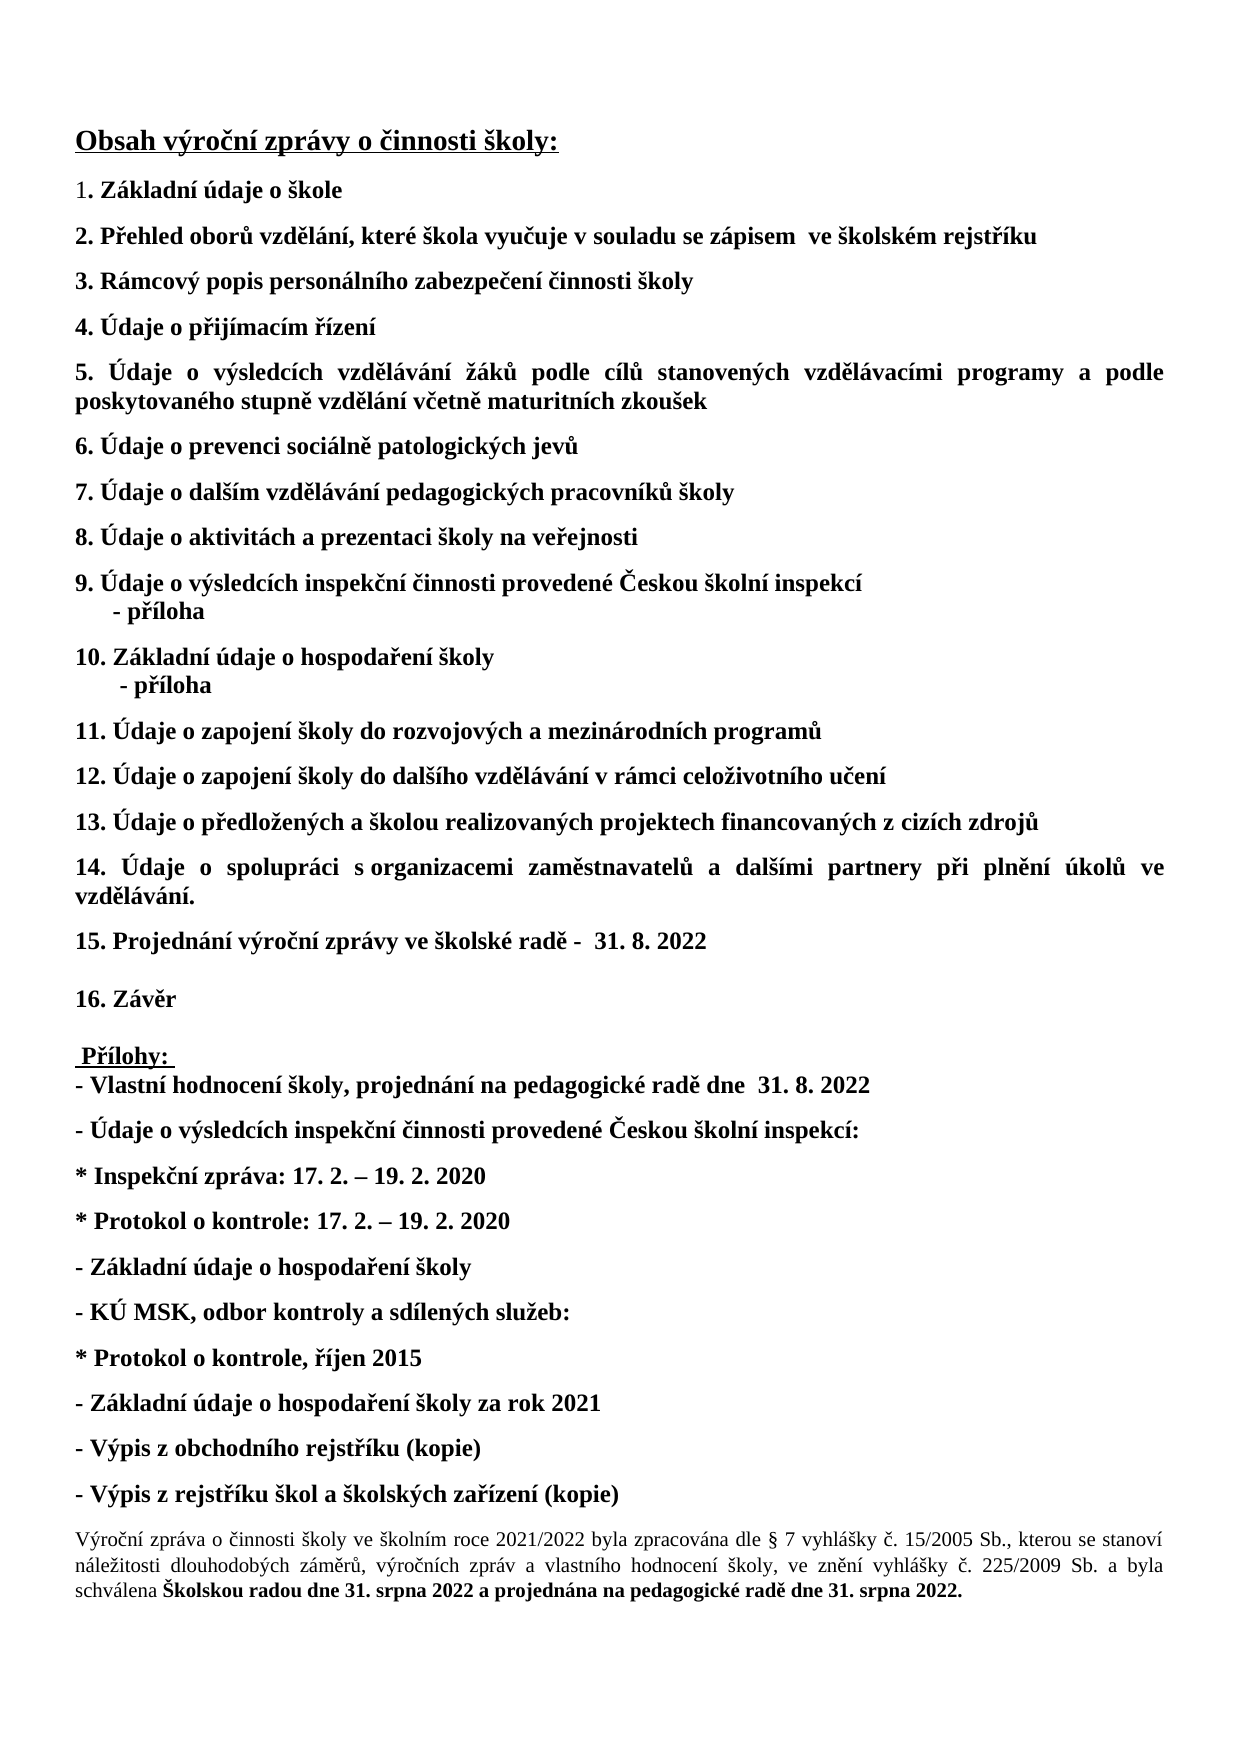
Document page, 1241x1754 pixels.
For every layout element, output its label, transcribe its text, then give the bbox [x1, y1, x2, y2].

text * Inspekční zpráva: 17. 2. – 19. 2. 2020 [75, 1161, 1165, 1190]
text 5. Údaje o výsledcích vzdělávání žáků podle cílů stanovených vzdělávacími programy a podle poskytovaného stupně vzdělání včetně maturitních zkoušek [75, 357, 1165, 415]
text 10. Základní údaje o hospodaření školy [75, 642, 1165, 671]
text 15. Projednání výroční zprávy ve školské radě - 31. 8. 2022 [75, 926, 1165, 955]
text * Protokol o kontrole, říjen 2015 [75, 1343, 1165, 1371]
text 14. Údaje o spolupráci s organizacemi zaměstnavatelů a dalšími partnery při plnění úkolů ve vzdělávání. [75, 852, 1165, 910]
text - KÚ MSK, odbor kontroly a sdílených služeb: [75, 1297, 1165, 1326]
text Přílohy: [75, 1041, 1165, 1070]
text 7. Údaje o dalším vzdělávání pedagogických pracovníků školy [75, 477, 1165, 506]
text - Výpis z obchodního rejstříku (kopie) [75, 1433, 1165, 1462]
text * Protokol o kontrole: 17. 2. – 19. 2. 2020 [75, 1206, 1165, 1235]
text - Vlastní hodnocení školy, projednání na pedagogické radě dne 31. 8. 2022 [75, 1070, 1165, 1099]
text Výroční zpráva o činnosti školy ve školním roce 2021/2022 byla zpracována dle § 7 vyhlášky č. 15/2005 Sb., kterou se stanoví náležitosti dlouhodobých záměrů, výročních zpráv a vlastního hodnocení školy, ve znění vyhlášky č. 225/2009 Sb. a byla schválena Školskou radou dne 31. srpna 2022 a projednána na pedagogické radě dne 31. srpna 2022. [75, 1527, 1165, 1602]
text 13. Údaje o předložených a školou realizovaných projektech financovaných z cizích zdrojů [75, 807, 1165, 836]
text 6. Údaje o prevenci sociálně patologických jevů [75, 431, 1165, 460]
text 4. Údaje o přijímacím řízení [75, 312, 1165, 341]
text - Údaje o výsledcích inspekční činnosti provedené Českou školní inspekcí: [75, 1116, 1165, 1144]
text 1. Základní údaje o škole [75, 176, 1165, 204]
text - Základní údaje o hospodaření školy za rok 2021 [75, 1388, 1165, 1417]
text - Základní údaje o hospodaření školy [75, 1252, 1165, 1281]
text - příloha [75, 596, 1165, 625]
text Obsah výroční zprávy o činnosti školy: [75, 123, 1165, 156]
text 3. Rámcový popis personálního zabezpečení činnosti školy [75, 266, 1165, 295]
text 12. Údaje o zapojení školy do dalšího vzdělávání v rámci celoživotního učení [75, 761, 1165, 790]
text - Výpis z rejstříku škol a školských zařízení (kopie) [75, 1479, 1165, 1508]
text 11. Údaje o zapojení školy do rozvojových a mezinárodních programů [75, 716, 1165, 745]
text 16. Závěr [75, 984, 1165, 1013]
text 2. Přehled oborů vzdělání, které škola vyučuje v souladu se zápisem ve školském rejstříku [75, 221, 1165, 250]
text 9. Údaje o výsledcích inspekční činnosti provedené Českou školní inspekcí [75, 568, 1165, 596]
text - příloha [119, 671, 1165, 699]
text 8. Údaje o aktivitách a prezentaci školy na veřejnosti [75, 522, 1165, 551]
